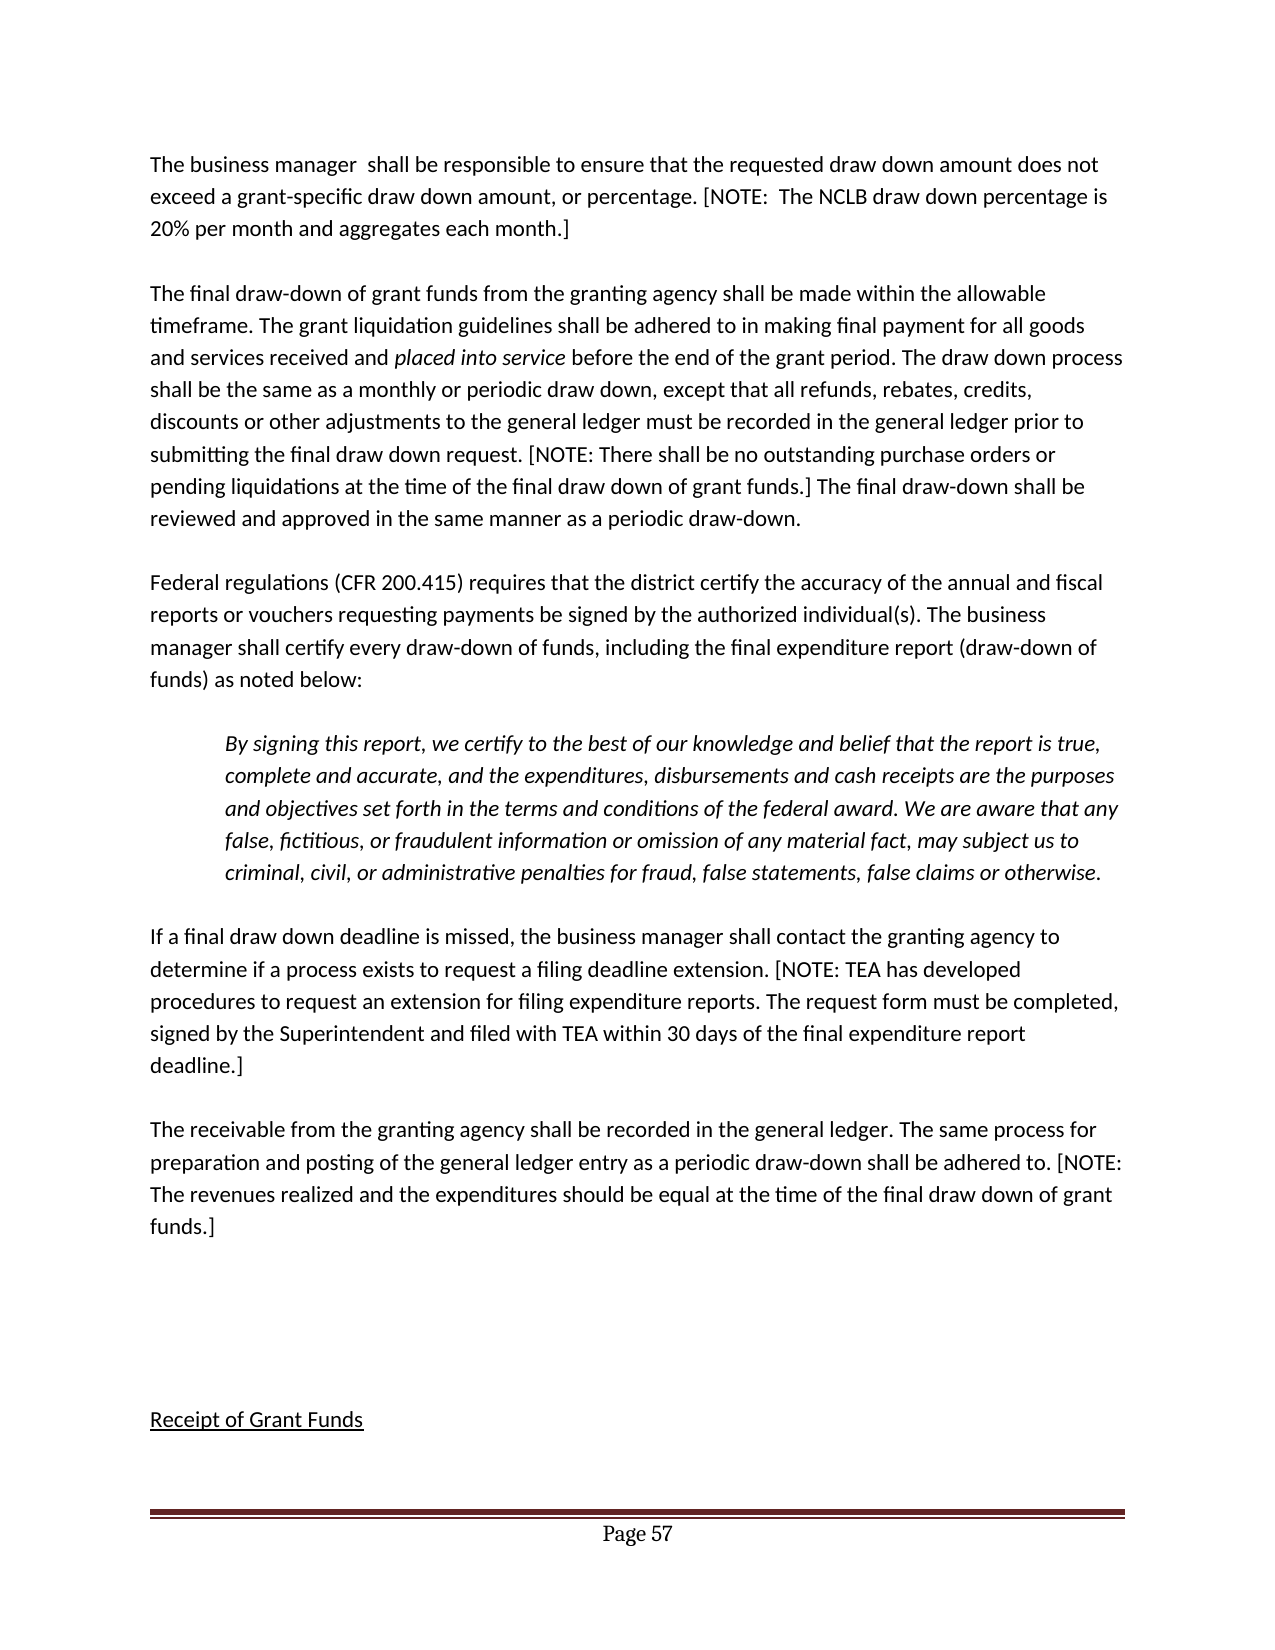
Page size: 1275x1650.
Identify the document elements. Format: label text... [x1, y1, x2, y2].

text Federal regulations (CFR 200.415) requires that the district certify the accuracy of the annual and fiscal reports or vouchers requesting payments be signed by the authorized individual(s). The business manager shall certify every draw-down of funds, including the final expenditure report (draw-down of funds) as noted below: [150, 568, 1125, 693]
text If a final draw down deadline is missed, the business manager shall contact the granting agency to determine if a process exists to request a filing deadline extension. [NOTE: TEA has developed procedures to request an extension for filing expenditure reports. The request form must be completed, signed by the Superintendent and filed with TEA within 30 days of the final expenditure report deadline.] [150, 922, 1125, 1079]
text The receivable from the granting agency shall be recorded in the general ledger. The same process for preparation and posting of the general ledger entry as a periodic draw-down shall be adhered to. [NOTE: The revenues realized and the expenditures should be equal at the time of the final draw down of grant funds.] [150, 1116, 1125, 1240]
text The final draw-down of grant funds from the granting agency shall be made within the allowable timeframe. The grant liquidation guidelines shall be adhered to in making final payment for all goods and services received and placed into service before the end of the grant period. The draw down process shall be the same as a monthly or periodic draw down, except that all refunds, rebates, credits, discounts or other adjustments to the general ledger must be recorded in the general ledger prior to submitting the final draw down request. [NOTE: There shall be no outstanding purchase orders or pending liquidations at the time of the final draw down of grant funds.] The final draw-down shall be reviewed and approved in the same manner as a periodic draw-down. [150, 279, 1125, 532]
text Receipt of Grant Funds [150, 1405, 1125, 1433]
text By signing this report, we certify to the best of our knowledge and belief that the report is true, complete and accurate, and the expenditures, disbursements and cash receipts are the purposes and objectives set forth in the terms and conditions of the federal award. We are aware that any false, fictitious, or fraudulent information or omission of any material fact, may subject us to criminal, civil, or administrative penalties for fraud, false statements, false claims or otherwise. [225, 729, 1125, 886]
text The business manager shall be responsible to ensure that the requested draw down amount does not exceed a grant-specific draw down amount, or percentage. [NOTE: The NCLB draw down percentage is 20% per month and aggregates each month.] [150, 150, 1125, 242]
